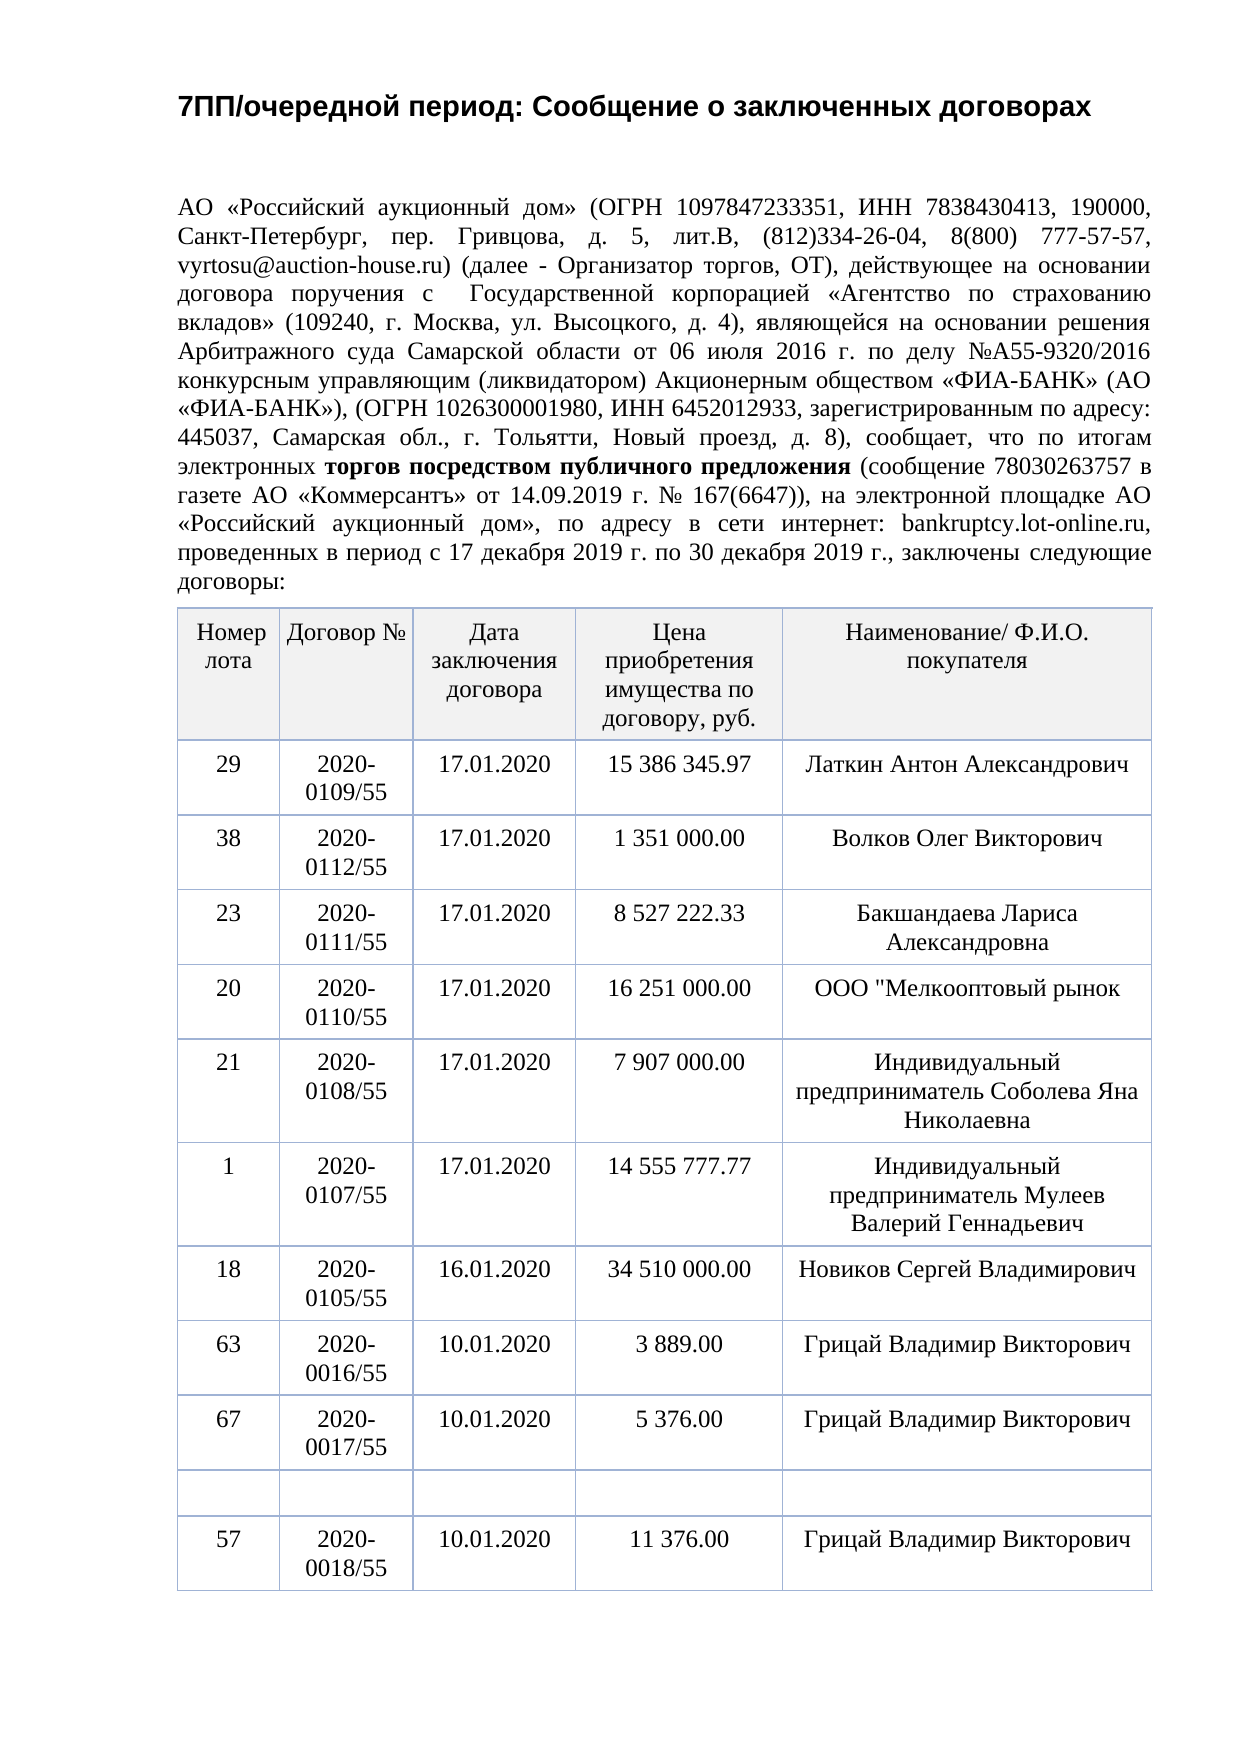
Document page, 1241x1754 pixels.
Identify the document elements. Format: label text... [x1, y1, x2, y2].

table_cell 17.01.2020 [414, 816, 575, 889]
table_cell 2020-0109/55 [280, 741, 412, 814]
table_header Договор № [280, 609, 412, 739]
table_cell 20 [178, 965, 279, 1038]
table_cell [178, 1471, 279, 1515]
table_cell 2020-0107/55 [280, 1143, 412, 1245]
table_cell Грицай Владимир Викторович [783, 1396, 1151, 1469]
text 7ПП/очередной период: Сообщение о заключенных договорах [177, 89, 1152, 122]
table_header Дата заключения договора [414, 609, 575, 739]
table_cell 29 [178, 741, 279, 814]
table_cell [414, 1471, 575, 1515]
table_cell 2020-0105/55 [280, 1247, 412, 1320]
table_cell Индивидуальный предприниматель Мулеев Валерий Геннадьевич [783, 1143, 1151, 1245]
table_cell 2020-0016/55 [280, 1321, 412, 1394]
table_cell 10.01.2020 [414, 1396, 575, 1469]
table_cell 14 555 777.77 [576, 1143, 782, 1245]
table_cell Бакшандаева Лариса Александровна [783, 890, 1151, 963]
table_cell 16.01.2020 [414, 1247, 575, 1320]
table_cell ООО "Мелкооптовый рынок [783, 965, 1151, 1038]
table_cell 15 386 345.97 [576, 741, 782, 814]
table_cell Индивидуальный предприниматель Соболева Яна Николаевна [783, 1040, 1151, 1142]
table_cell 38 [178, 816, 279, 889]
table_header Наименование/ Ф.И.О. покупателя [783, 609, 1151, 739]
table_cell 63 [178, 1321, 279, 1394]
table_cell Грицай Владимир Викторович [783, 1321, 1151, 1394]
table_cell 1 [178, 1143, 279, 1245]
table_cell 23 [178, 890, 279, 963]
table_cell 8 527 222.33 [576, 890, 782, 963]
table_cell 17.01.2020 [414, 741, 575, 814]
table_cell 17.01.2020 [414, 890, 575, 963]
table_header Номер лота [178, 609, 279, 739]
table_cell 1 351 000.00 [576, 816, 782, 889]
table_cell 5 376.00 [576, 1396, 782, 1469]
table_cell 67 [178, 1396, 279, 1469]
table_cell Новиков Сергей Владимирович [783, 1247, 1151, 1320]
table_cell 11 376.00 [576, 1517, 782, 1590]
table_cell 17.01.2020 [414, 1143, 575, 1245]
table_cell 2020-0111/55 [280, 890, 412, 963]
table_cell Волков Олег Викторович [783, 816, 1151, 889]
table_cell 21 [178, 1040, 279, 1142]
table_cell 16 251 000.00 [576, 965, 782, 1038]
table_cell Грицай Владимир Викторович [783, 1517, 1151, 1590]
table_cell 2020-0110/55 [280, 965, 412, 1038]
table_cell 2020-0017/55 [280, 1396, 412, 1469]
table_cell 18 [178, 1247, 279, 1320]
table_cell 17.01.2020 [414, 965, 575, 1038]
table_cell Латкин Антон Александрович [783, 741, 1151, 814]
table_cell 34 510 000.00 [576, 1247, 782, 1320]
table_cell 57 [178, 1517, 279, 1590]
table_header Цена приобретения имущества по договору, руб. [576, 609, 782, 739]
table_cell [280, 1471, 412, 1515]
text АО «Российский аукционный дом» (ОГРН 1097847233351, ИНН 7838430413, 190000, Санкт-Петербург, пер. Гривцова, д. 5, лит.В, (812)334-26-04, 8(800) 777-57-57, vyrtosu@auction-house.ru) (далее - Организатор торгов, ОТ), действующее на основании договора поручения с Государственной корпорацией «Агентство по страхованию вкладов» (109240, г. Москва, ул. Высоцкого, д. 4), являющейся на основании решения Арбитражного суда Самарской области от 06 июля 2016 г. по делу №А55-9320/2016 конкурсным управляющим (ликвидатором) Акционерным обществом «ФИА-БАНК» (АО «ФИА-БАНК»), (ОГРН 1026300001980, ИНН 6452012933, зарегистрированным по адресу: 445037, Самарская обл., г. Тольятти, Новый проезд, д. 8), сообщает, что по итогам электронных торгов посредством публичного предложения (сообщение 78030263757 в газете АО «Коммерсантъ» от 14.09.2019 г. № 167(6647)), на электронной площадке АО «Российский аукционный дом», по адресу в сети интернет: bankruptcy.lot-online.ru, проведенных в период с 17 декабря 2019 г. по 30 декабря 2019 г., заключены следующие договоры: [177, 192, 1152, 595]
table_cell [576, 1471, 782, 1515]
table_cell 10.01.2020 [414, 1517, 575, 1590]
table_cell 2020-0108/55 [280, 1040, 412, 1142]
table_cell 2020-0112/55 [280, 816, 412, 889]
table_cell 3 889.00 [576, 1321, 782, 1394]
table_cell 10.01.2020 [414, 1321, 575, 1394]
table_cell [783, 1471, 1151, 1515]
table_cell 17.01.2020 [414, 1040, 575, 1142]
table_cell 2020-0018/55 [280, 1517, 412, 1590]
table_cell 7 907 000.00 [576, 1040, 782, 1142]
